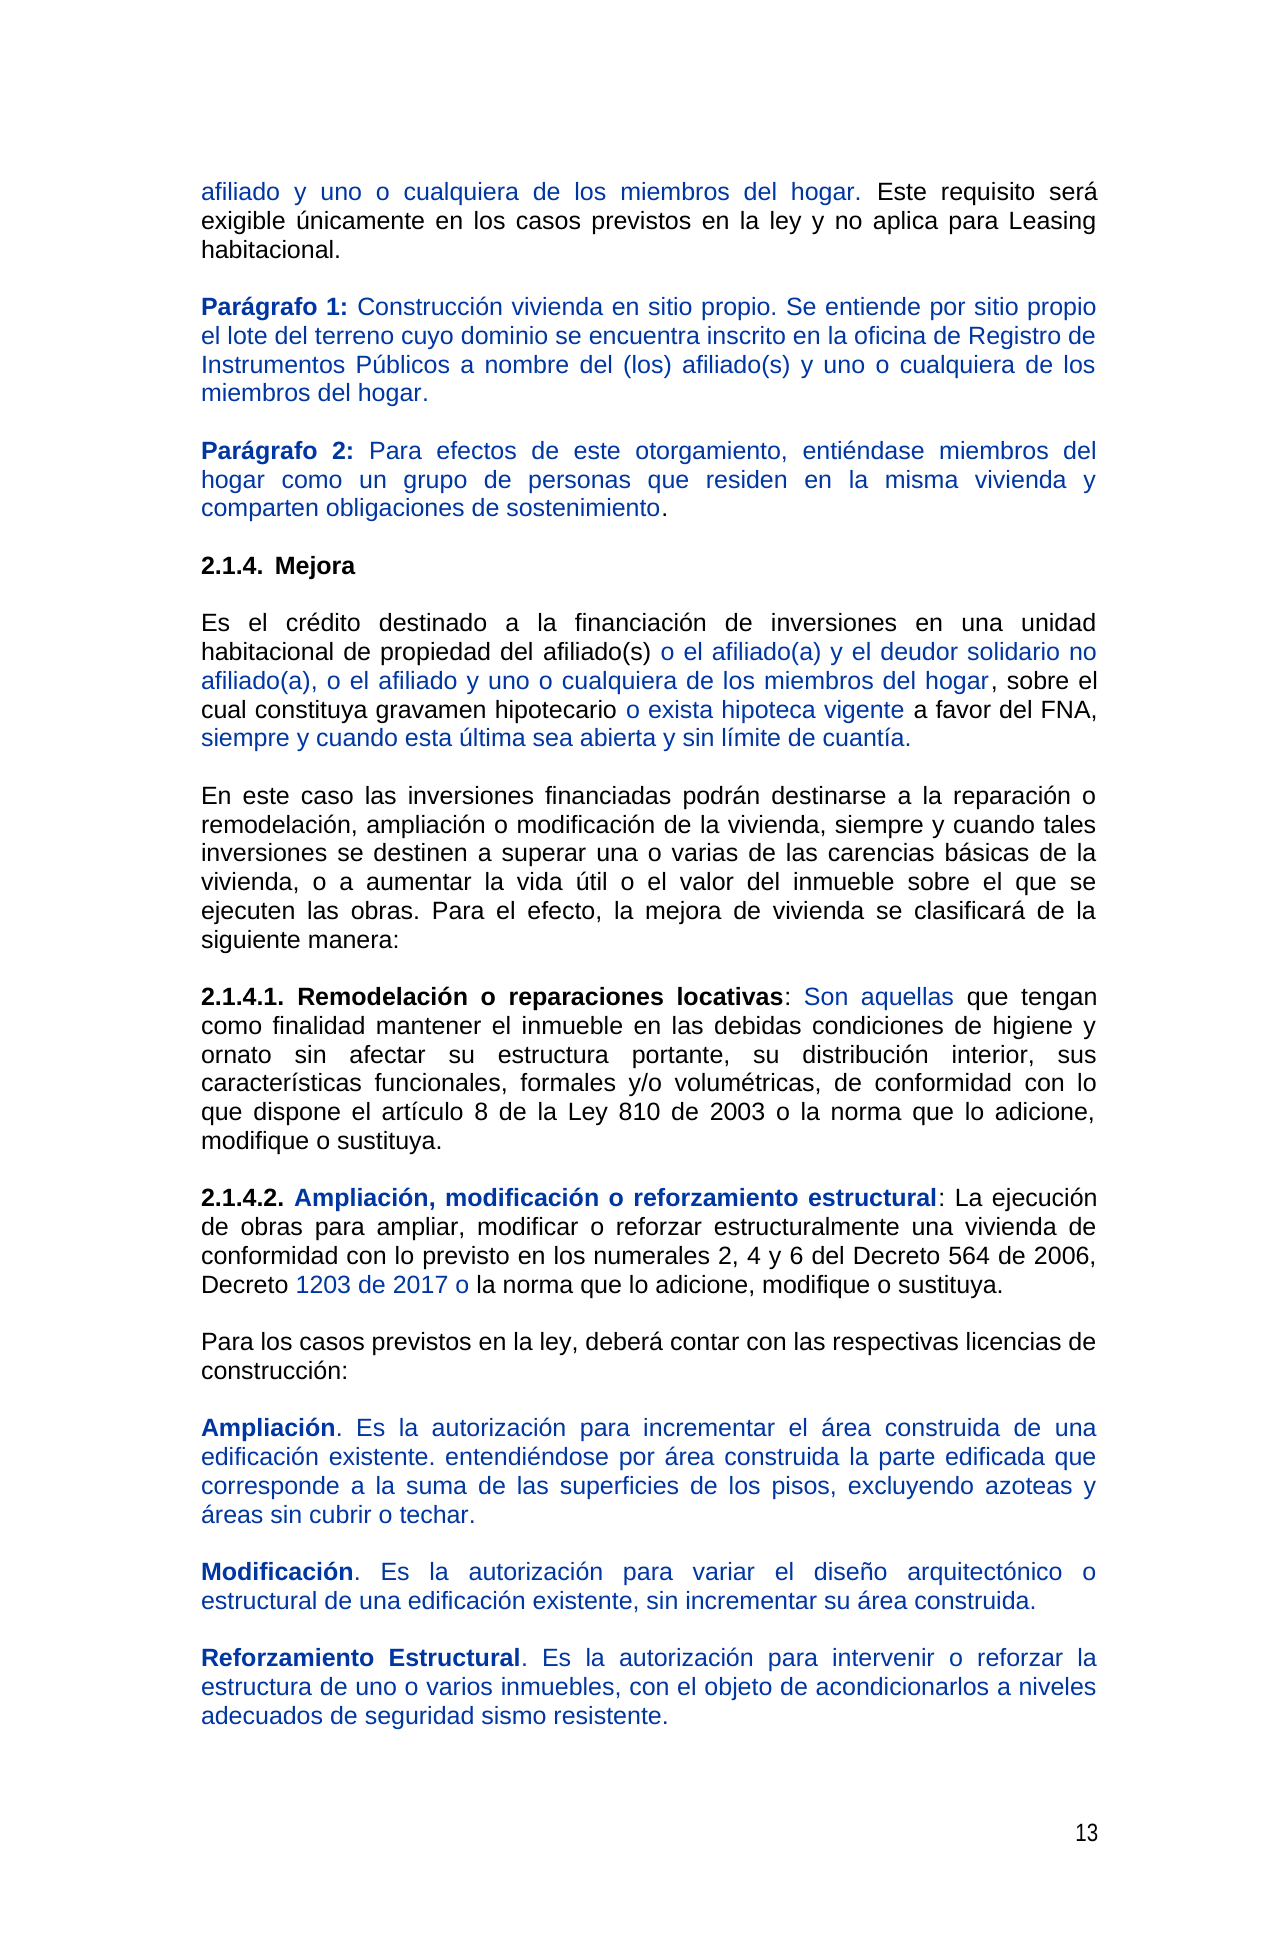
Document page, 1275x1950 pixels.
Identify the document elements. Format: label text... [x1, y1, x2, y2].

text Es el crédito destinado a la financiación de inversiones en una unidad habitacional de propiedad del afiliado(s) o el afiliado(a) y el deudor solidario no afiliado(a), o el afiliado y uno o cualquiera de los miembros del hogar, sobre el cual constituya gravamen hipotecario o exista hipoteca vigente a favor del FNA, siempre y cuando esta última sea abierta y sin límite de cuantía. [201, 608, 1098, 752]
text Para los casos previstos en la ley, deberá contar con las respectivas licencias de construcción: [201, 1327, 1098, 1384]
text 2.1.4.2. Ampliación, modificación o reforzamiento estructural: La ejecución de obras para ampliar, modificar o reforzar estructuralmente una vivienda de conformidad con lo previsto en los numerales 2, 4 y 6 del Decreto 564 de 2006, Decreto 1203 de 2017 o la norma que lo adicione, modifique o sustituya. [201, 1183, 1098, 1298]
text Ampliación. Es la autorización para incrementar el área construida de una edificación existente. entendiéndose por área construida la parte edificada que corresponde a la suma de las superficies de los pisos, excluyendo azoteas y áreas sin cubrir o techar. [201, 1413, 1098, 1528]
text Parágrafo 1: Construcción vivienda en sitio propio. Se entiende por sitio propio el lote del terreno cuyo dominio se encuentra inscrito en la oficina de Registro de Instrumentos Públicos a nombre del (los) afiliado(s) y uno o cualquiera de los miembros del hogar. [201, 292, 1098, 407]
text En este caso las inversiones financiadas podrán destinarse a la reparación o remodelación, ampliación o modificación de la vivienda, siempre y cuando tales inversiones se destinen a superar una o varias de las carencias básicas de la vivienda, o a aumentar la vida útil o el valor del inmueble sobre el que se ejecuten las obras. Para el efecto, la mejora de vivienda se clasificará de la siguiente manera: [201, 781, 1098, 953]
text 2.1.4.1. Remodelación o reparaciones locativas: Son aquellas que tengan como finalidad mantener el inmueble en las debidas condiciones de higiene y ornato sin afectar su estructura portante, su distribución interior, sus características funcionales, formales y/o volumétricas, de conformidad con lo que dispone el artículo 8 de la Ley 810 de 2003 o la norma que lo adicione, modifique o sustituya. [201, 982, 1098, 1154]
text Modificación. Es la autorización para variar el diseño arquitectónico o estructural de una edificación existente, sin incrementar su área construida. [201, 1557, 1098, 1614]
text Reforzamiento Estructural. Es la autorización para intervenir o reforzar la estructura de uno o varios inmuebles, con el objeto de acondicionarlos a niveles adecuados de seguridad sismo resistente. [201, 1643, 1098, 1729]
text Parágrafo 2: Para efectos de este otorgamiento, entiéndase miembros del hogar como un grupo de personas que residen en la misma vivienda y comparten obligaciones de sostenimiento. [201, 436, 1098, 522]
subtitle Mejora [201, 551, 1098, 580]
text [201, 177, 1098, 263]
